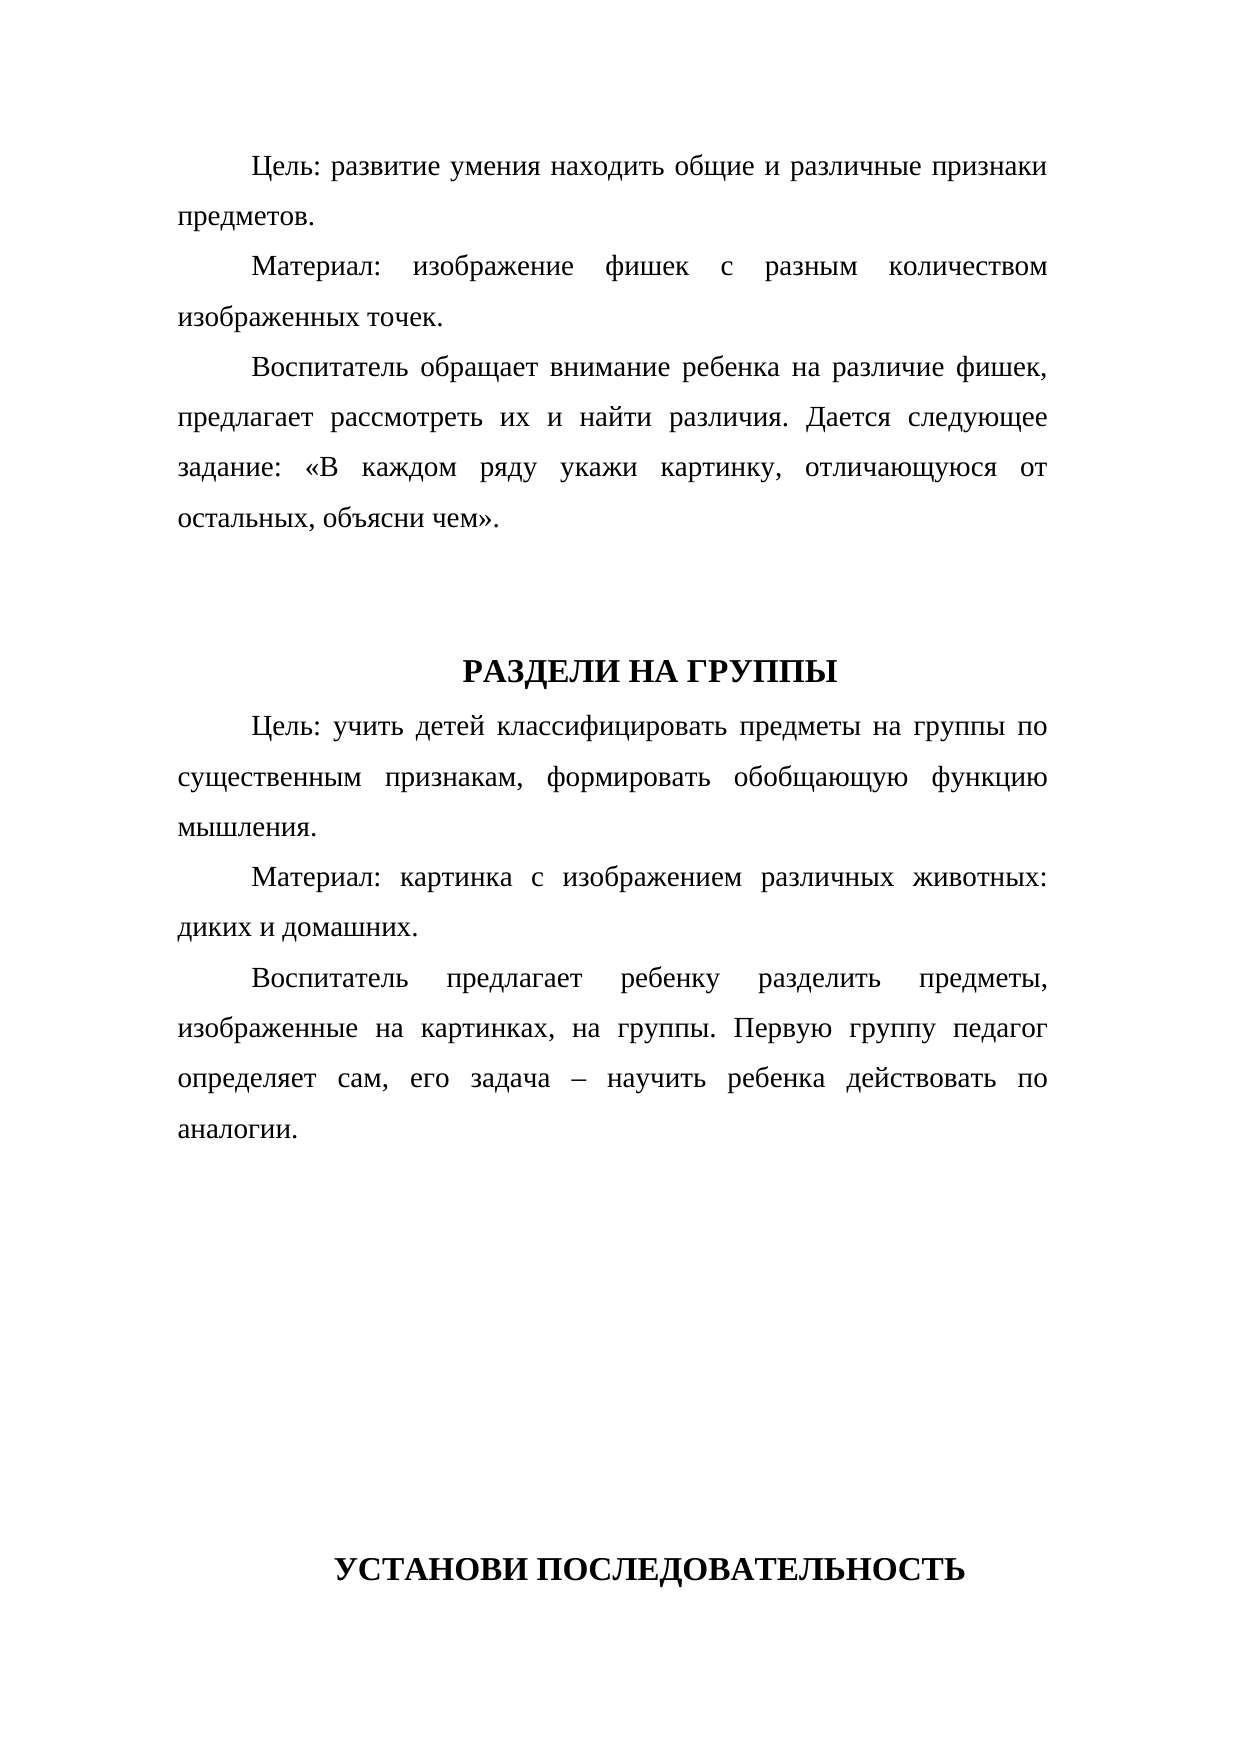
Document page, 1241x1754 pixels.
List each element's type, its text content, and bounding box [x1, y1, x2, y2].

text Воспитатель предлагает ребенку разделить предметы, изображенные на картинках, на группы. Первую группу педагог определяет сам, его задача – научить ребенка действовать по аналогии. [177, 960, 1048, 1144]
text Цель: учить детей классифицировать предметы на группы по существенным признакам, формировать обобщающую функцию мышления. [177, 708, 1048, 842]
text УСТАНОВИ ПОСЛЕДОВАТЕЛЬНОСТЬ [177, 1549, 1048, 1588]
text Материал: изображение фишек с разным количеством изображенных точек. [177, 248, 1048, 332]
text Воспитатель обращает внимание ребенка на различие фишек, предлагает рассмотреть их и найти различия. Дается следующее задание: «В каждом ряду укажи картинку, отличающуюся от остальных, объясни чем». [177, 349, 1048, 533]
text РАЗДЕЛИ НА ГРУППЫ [177, 651, 1048, 689]
text Материал: картинка с изображением различных животных: диких и домашних. [177, 859, 1048, 943]
text Цель: развитие умения находить общие и различные признаки предметов. [177, 148, 1048, 232]
